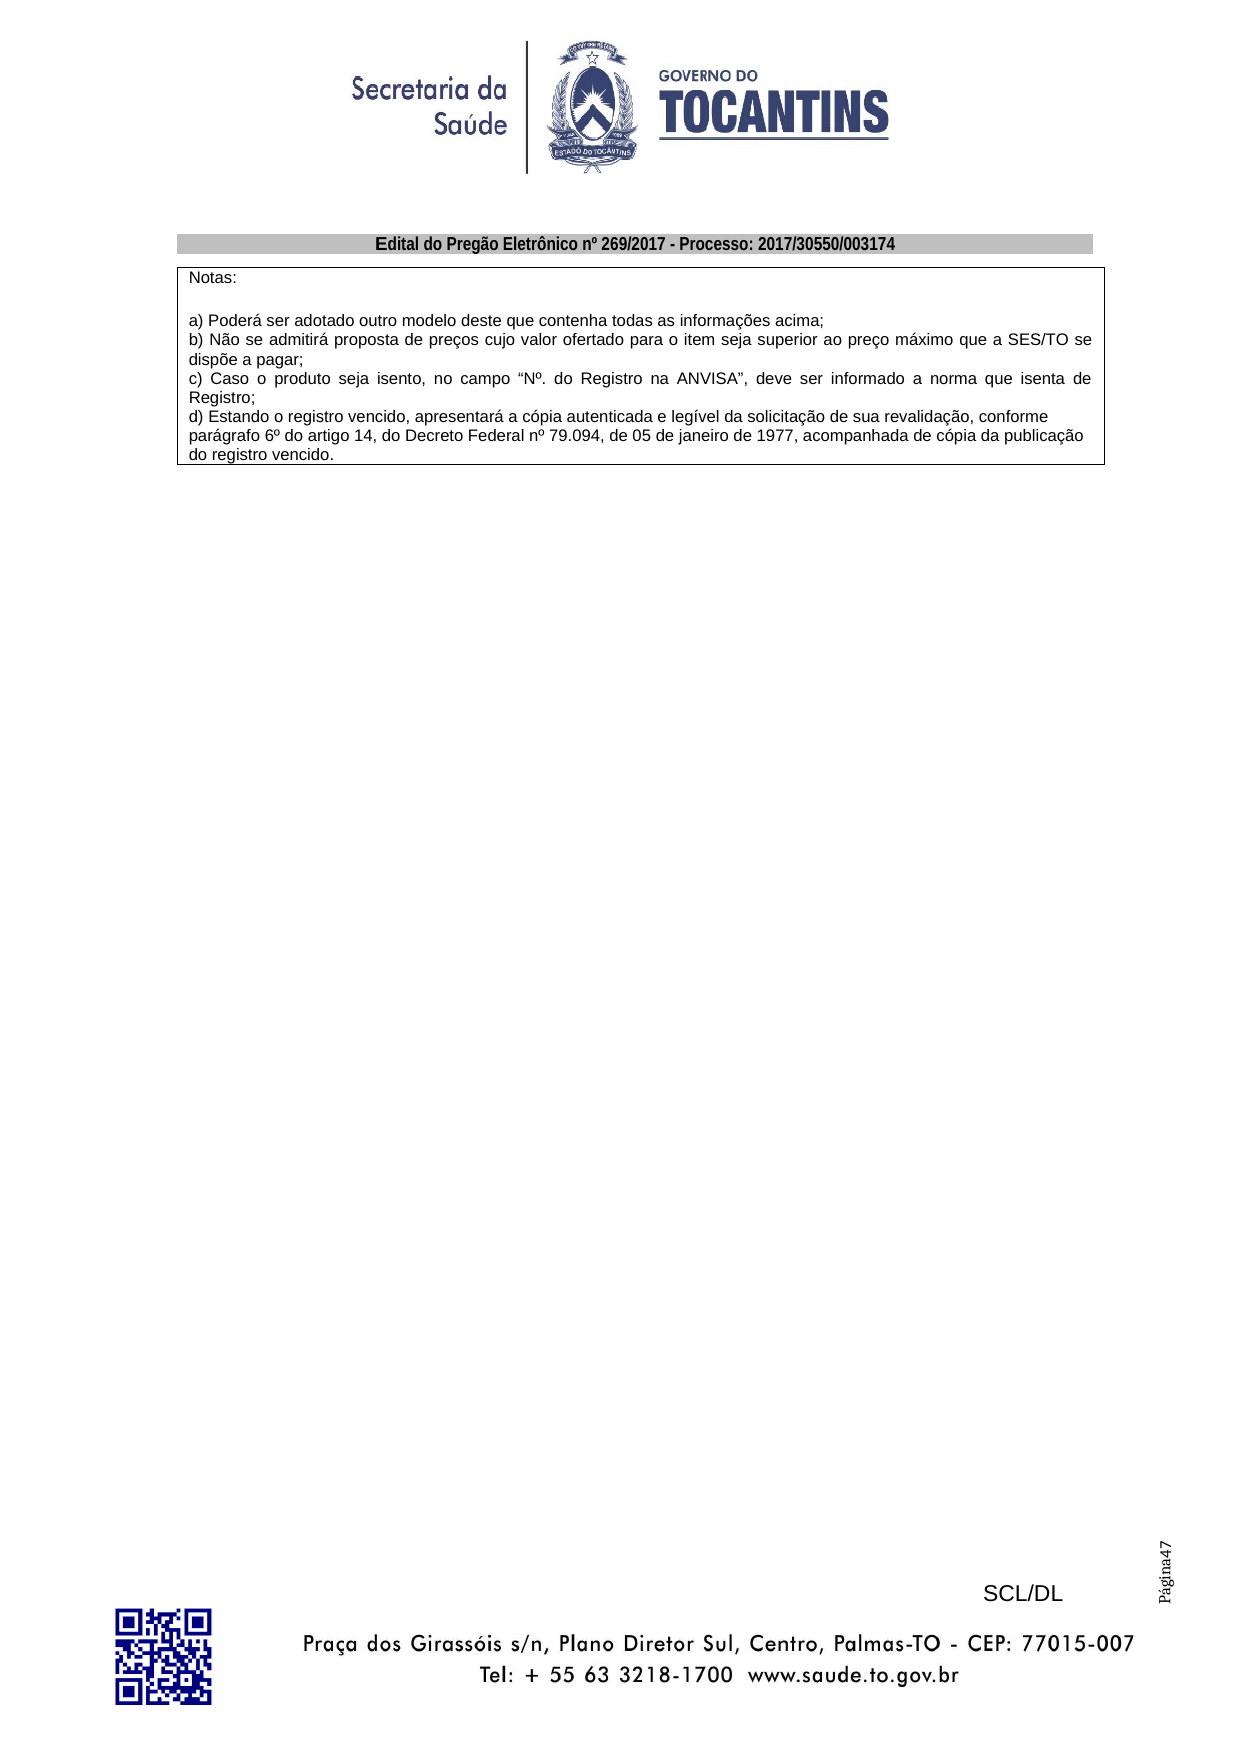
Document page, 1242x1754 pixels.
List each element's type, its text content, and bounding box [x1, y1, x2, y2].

picture [0, 0, 1154, 189]
picture [111, 1604, 1134, 1709]
